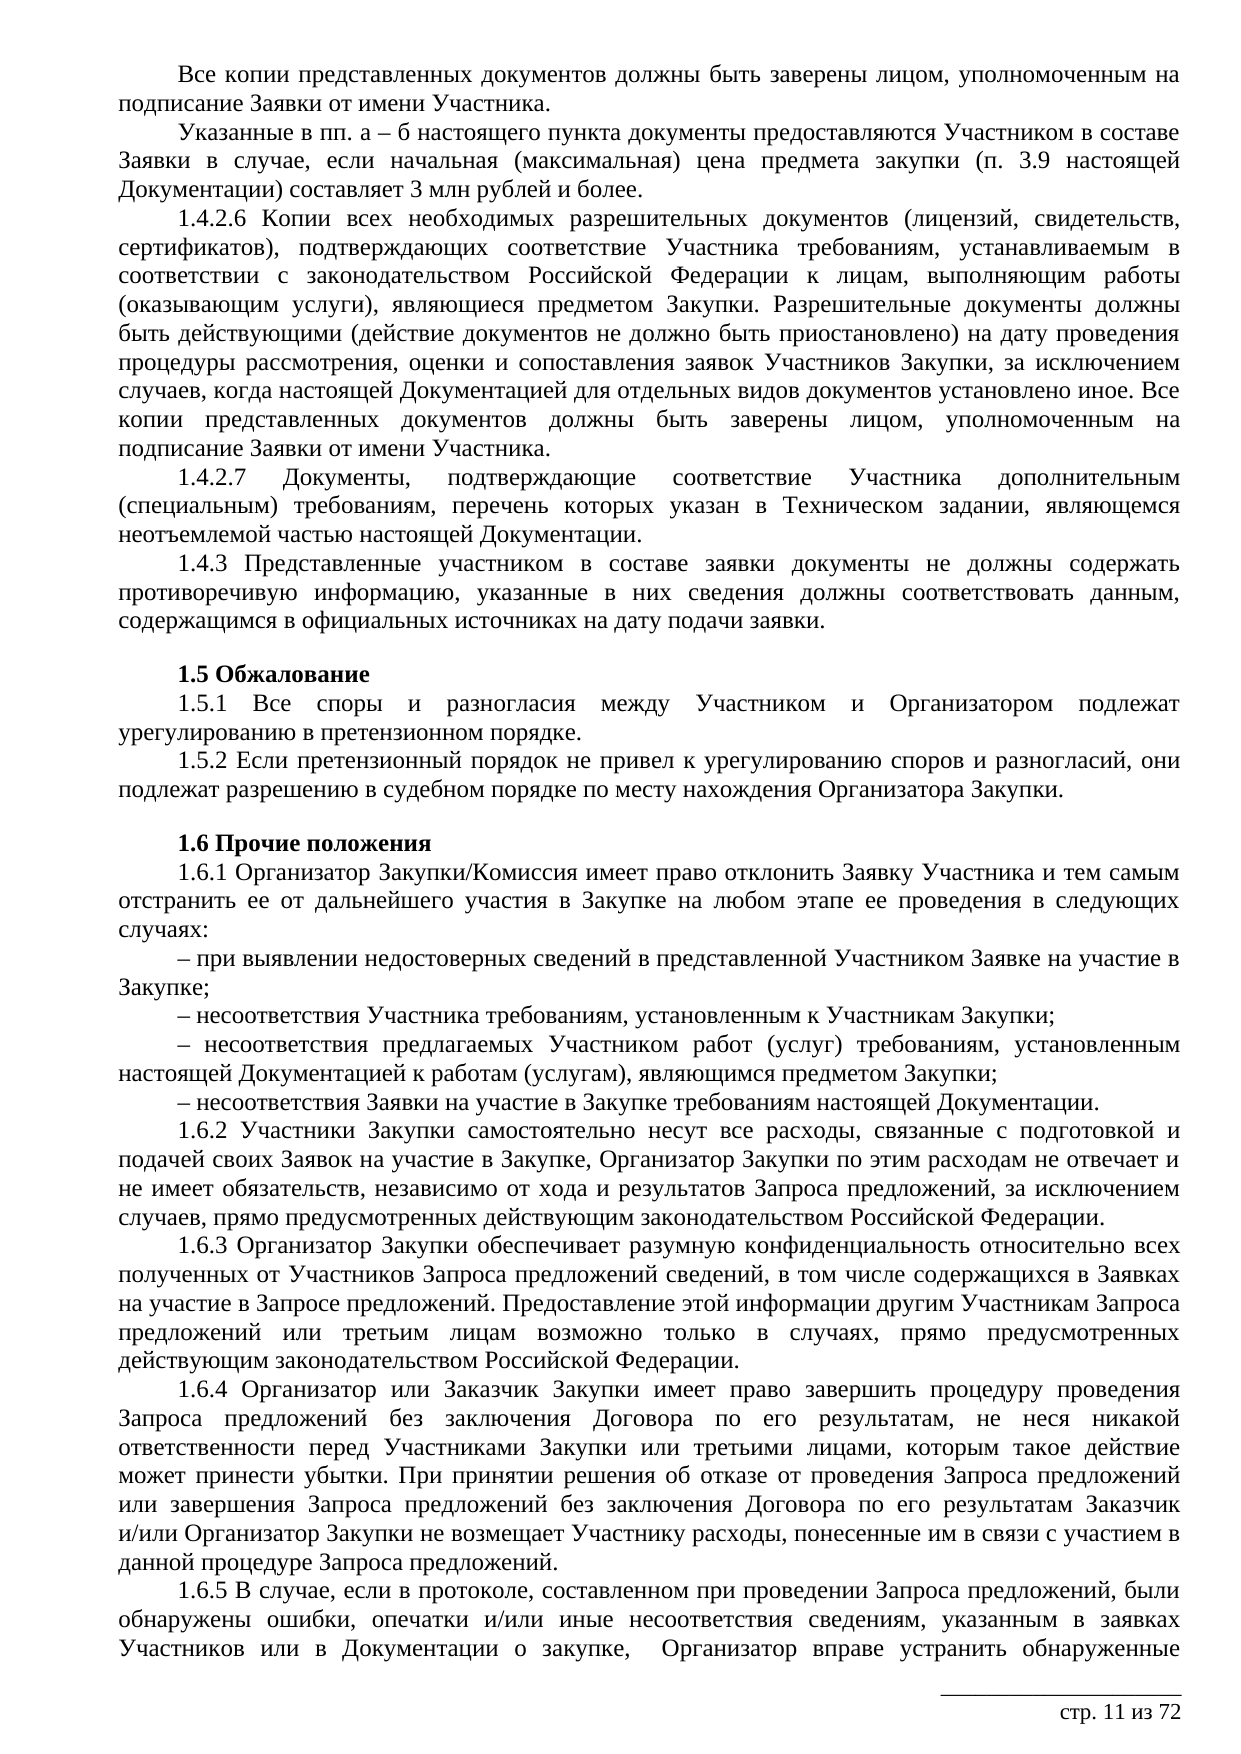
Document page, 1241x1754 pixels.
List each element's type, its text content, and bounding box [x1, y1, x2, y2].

text 1.6 Прочие положения [118, 828, 1181, 857]
text 1.4.2.7 Документы, подтверждающие соответствие Участника дополнительным (специальным) требованиям, перечень которых указан в Техническом задании, являющемся неотъемлемой частью настоящей Документации. [118, 462, 1181, 548]
text Все копии представленных документов должны быть заверены лицом, уполномоченным на подписание Заявки от имени Участника. [118, 59, 1181, 117]
text 1.4.3 Представленные участником в составе заявки документы не должны содержать противоречивую информацию, указанные в них сведения должны соответствовать данным, содержащимся в официальных источниках на дату подачи заявки. [118, 548, 1181, 634]
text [118, 1575, 1181, 1662]
text 1.5.2 Если претензионный порядок не привел к урегулированию споров и разногласий, они подлежат разрешению в судебном порядке по месту нахождения Организатора Закупки. [118, 745, 1181, 803]
text – несоответствия Заявки на участие в Закупке требованиям настоящей Документации. [118, 1087, 1181, 1115]
text 1.6.2 Участники Закупки самостоятельно несут все расходы, связанные с подготовкой и подачей своих Заявок на участие в Закупке, Организатор Закупки по этим расходам не отвечает и не имеет обязательств, независимо от хода и результатов Запроса предложений, за исключением случаев, прямо предусмотренных действующим законодательством Российской Федерации. [118, 1115, 1181, 1230]
text – при выявлении недостоверных сведений в представленной Участником Заявке на участие в Закупке; [118, 943, 1181, 1000]
text – несоответствия Участника требованиям, установленным к Участникам Закупки; [118, 1000, 1181, 1029]
text – несоответствия предлагаемых Участником работ (услуг) требованиям, установленным настоящей Документацией к работам (услугам), являющимся предметом Закупки; [118, 1029, 1181, 1087]
text 1.5 Обжалование [118, 659, 1181, 688]
text 1.4.2.6 Копии всех необходимых разрешительных документов (лицензий, свидетельств, сертификатов), подтверждающих соответствие Участника требованиям, устанавливаемым в соответствии с законодательством Российской Федерации к лицам, выполняющим работы (оказывающим услуги), являющиеся предметом Закупки. Разрешительные документы должны быть действующими (действие документов не должно быть приостановлено) на дату проведения процедуры рассмотрения, оценки и сопоставления заявок Участников Закупки, за исключением случаев, когда настоящей Документацией для отдельных видов документов установлено иное. Все копии представленных документов должны быть заверены лицом, уполномоченным на подписание Заявки от имени Участника. [118, 203, 1181, 462]
text 1.6.3 Организатор Закупки обеспечивает разумную конфиденциальность относительно всех полученных от Участников Запроса предложений сведений, в том числе содержащихся в Заявках на участие в Запросе предложений. Предоставление этой информации другим Участникам Запроса предложений или третьим лицам возможно только в случаях, прямо предусмотренных действующим законодательством Российской Федерации. [118, 1230, 1181, 1374]
text 1.6.4 Организатор или Заказчик Закупки имеет право завершить процедуру проведения Запроса предложений без заключения Договора по его результатам, не неся никакой ответственности перед Участниками Закупки или третьими лицами, которым такое действие может принести убытки. При принятии решения об отказе от проведения Запроса предложений или завершения Запроса предложений без заключения Договора по его результатам Заказчик и/или Организатор Закупки не возмещает Участнику расходы, понесенные им в связи с участием в данной процедуре Запроса предложений. [118, 1374, 1181, 1575]
text 1.5.1 Все споры и разногласия между Участником и Организатором подлежат урегулированию в претензионном порядке. [118, 688, 1181, 745]
text 1.6.1 Организатор Закупки/Комиссия имеет право отклонить Заявку Участника и тем самым отстранить ее от дальнейшего участия в Закупке на любом этапе ее проведения в следующих случаях: [118, 857, 1181, 943]
text Указанные в пп. а – б настоящего пункта документы предоставляются Участником в составе Заявки в случае, если начальная (максимальная) цена предмета закупки (п. 3.9 настоящей Документации) составляет 3 млн рублей и более. [118, 117, 1181, 203]
